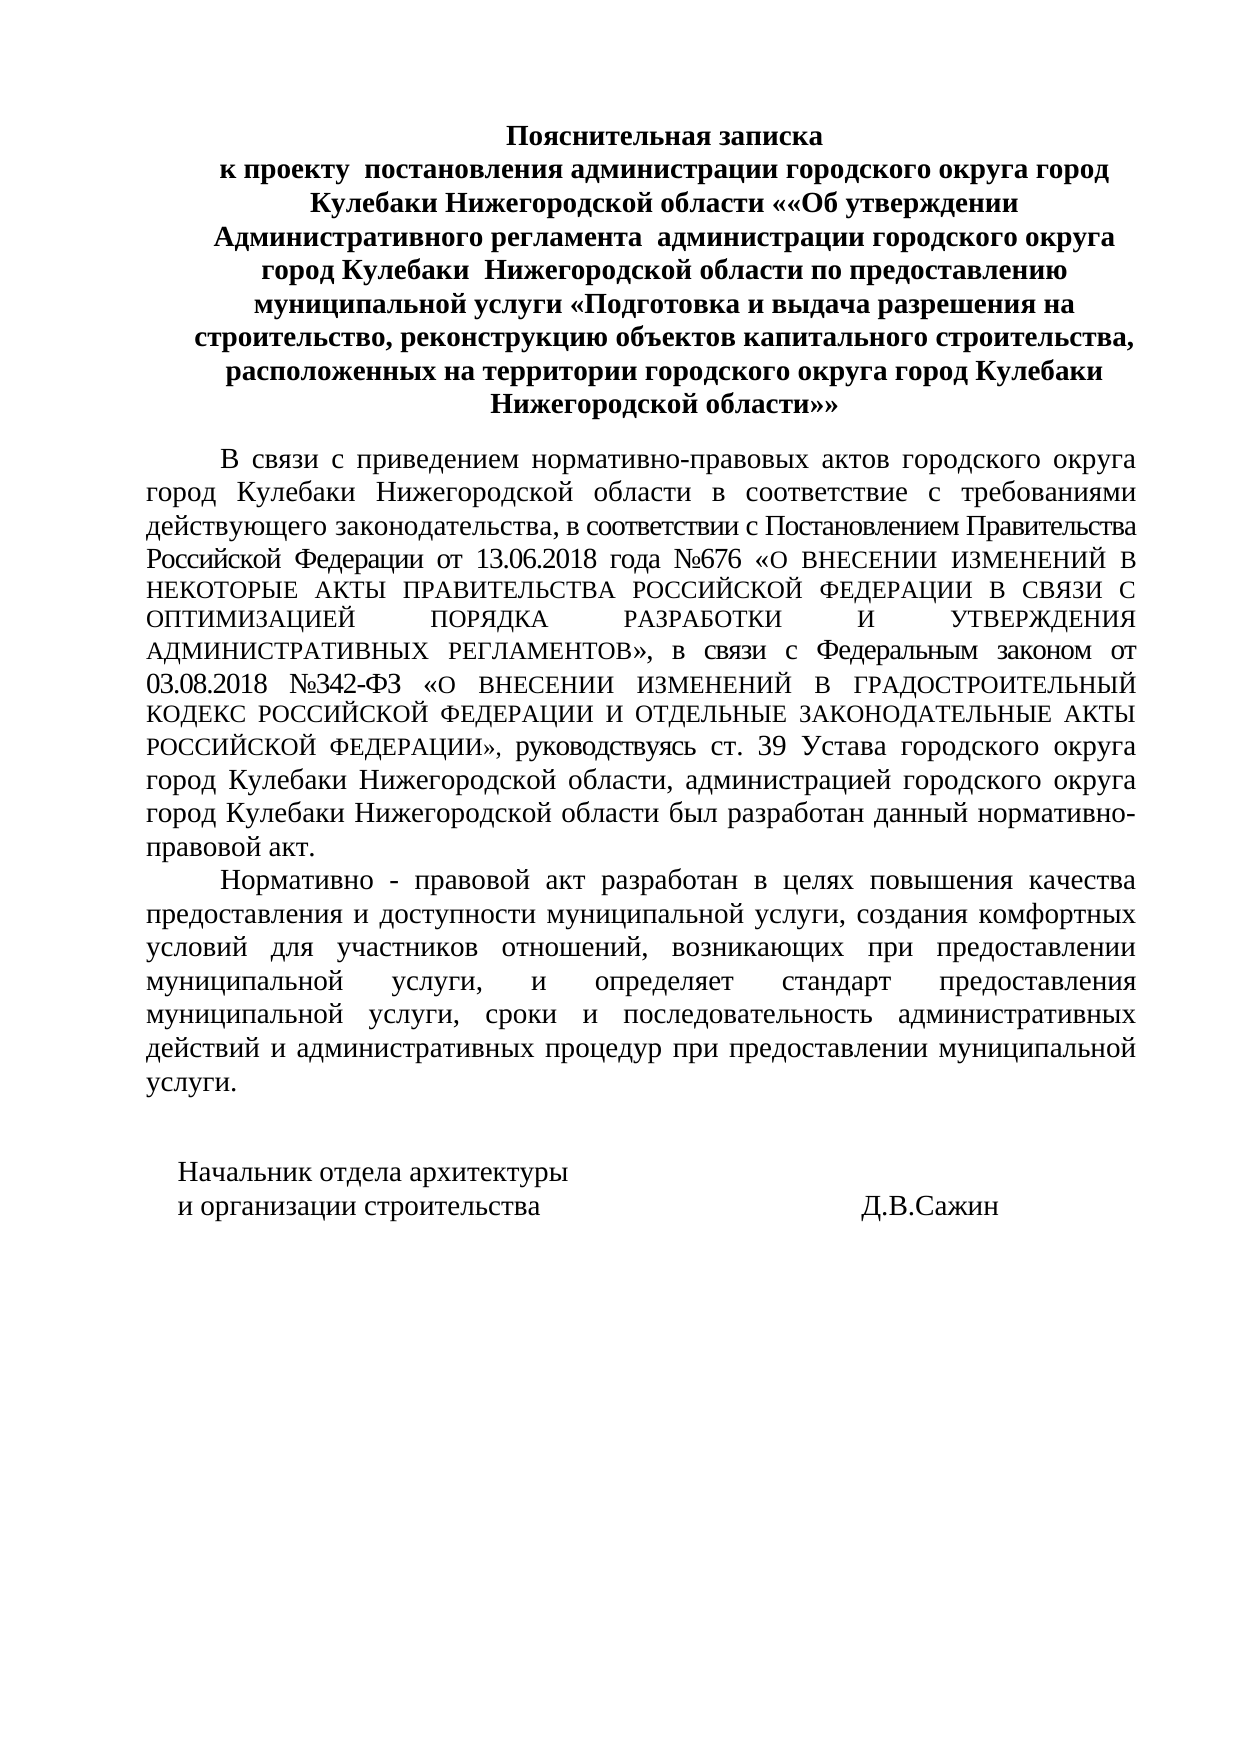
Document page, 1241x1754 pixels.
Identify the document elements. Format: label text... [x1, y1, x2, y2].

text Начальник отдела архитектуры [177, 1154, 1152, 1188]
text и организации строительства Д.В.Сажин [177, 1188, 1152, 1255]
text В связи с приведением нормативно-правовых актов городского округа город Кулебаки Нижегородской области в соответствие с требованиями действующего законодательства, в соответствии с Постановлением Правительства Российской Федерации от 13.06.2018 года №676 «О ВНЕСЕНИИ ИЗМЕНЕНИЙ В НЕКОТОРЫЕ АКТЫ ПРАВИТЕЛЬСТВА РОССИЙСКОЙ ФЕДЕРАЦИИ В СВЯЗИ С ОПТИМИЗАЦИЕЙ ПОРЯДКА РАЗРАБОТКИ И УТВЕРЖДЕНИЯ АДМИНИСТРАТИВНЫХ РЕГЛАМЕНТОВ», в связи с Федеральным законом от 03.08.2018 №342-ФЗ «О ВНЕСЕНИИ ИЗМЕНЕНИЙ В ГРАДОСТРОИТЕЛЬНЫЙ КОДЕКС РОССИЙСКОЙ ФЕДЕРАЦИИ И ОТДЕЛЬНЫЕ ЗАКОНОДАТЕЛЬНЫЕ АКТЫ РОССИЙСКОЙ ФЕДЕРАЦИИ», руководствуясь ст. 39 Устава городского округа город Кулебаки Нижегородской области, администрацией городского округа город Кулебаки Нижегородской области был разработан данный нормативно-правовой акт. [146, 441, 1137, 862]
text Пояснительная записка [177, 118, 1152, 152]
text Нормативно - правовой акт разработан в целях повышения качества предоставления и доступности муниципальной услуги, создания комфортных условий для участников отношений, возникающих при предоставлении муниципальной услуги, и определяет стандарт предоставления муниципальной услуги, сроки и последовательность административных действий и административных процедур при предоставлении муниципальной услуги. [146, 862, 1137, 1097]
text к проекту постановления администрации городского округа город Кулебаки Нижегородской области ««Об утверждении Административного регламента администрации городского округа город Кулебаки Нижегородской области по предоставлению муниципальной услуги «Подготовка и выдача разрешения на строительство, реконструкцию объектов капитального строительства, расположенных на территории городского округа город Кулебаки Нижегородской области»» [177, 152, 1152, 420]
